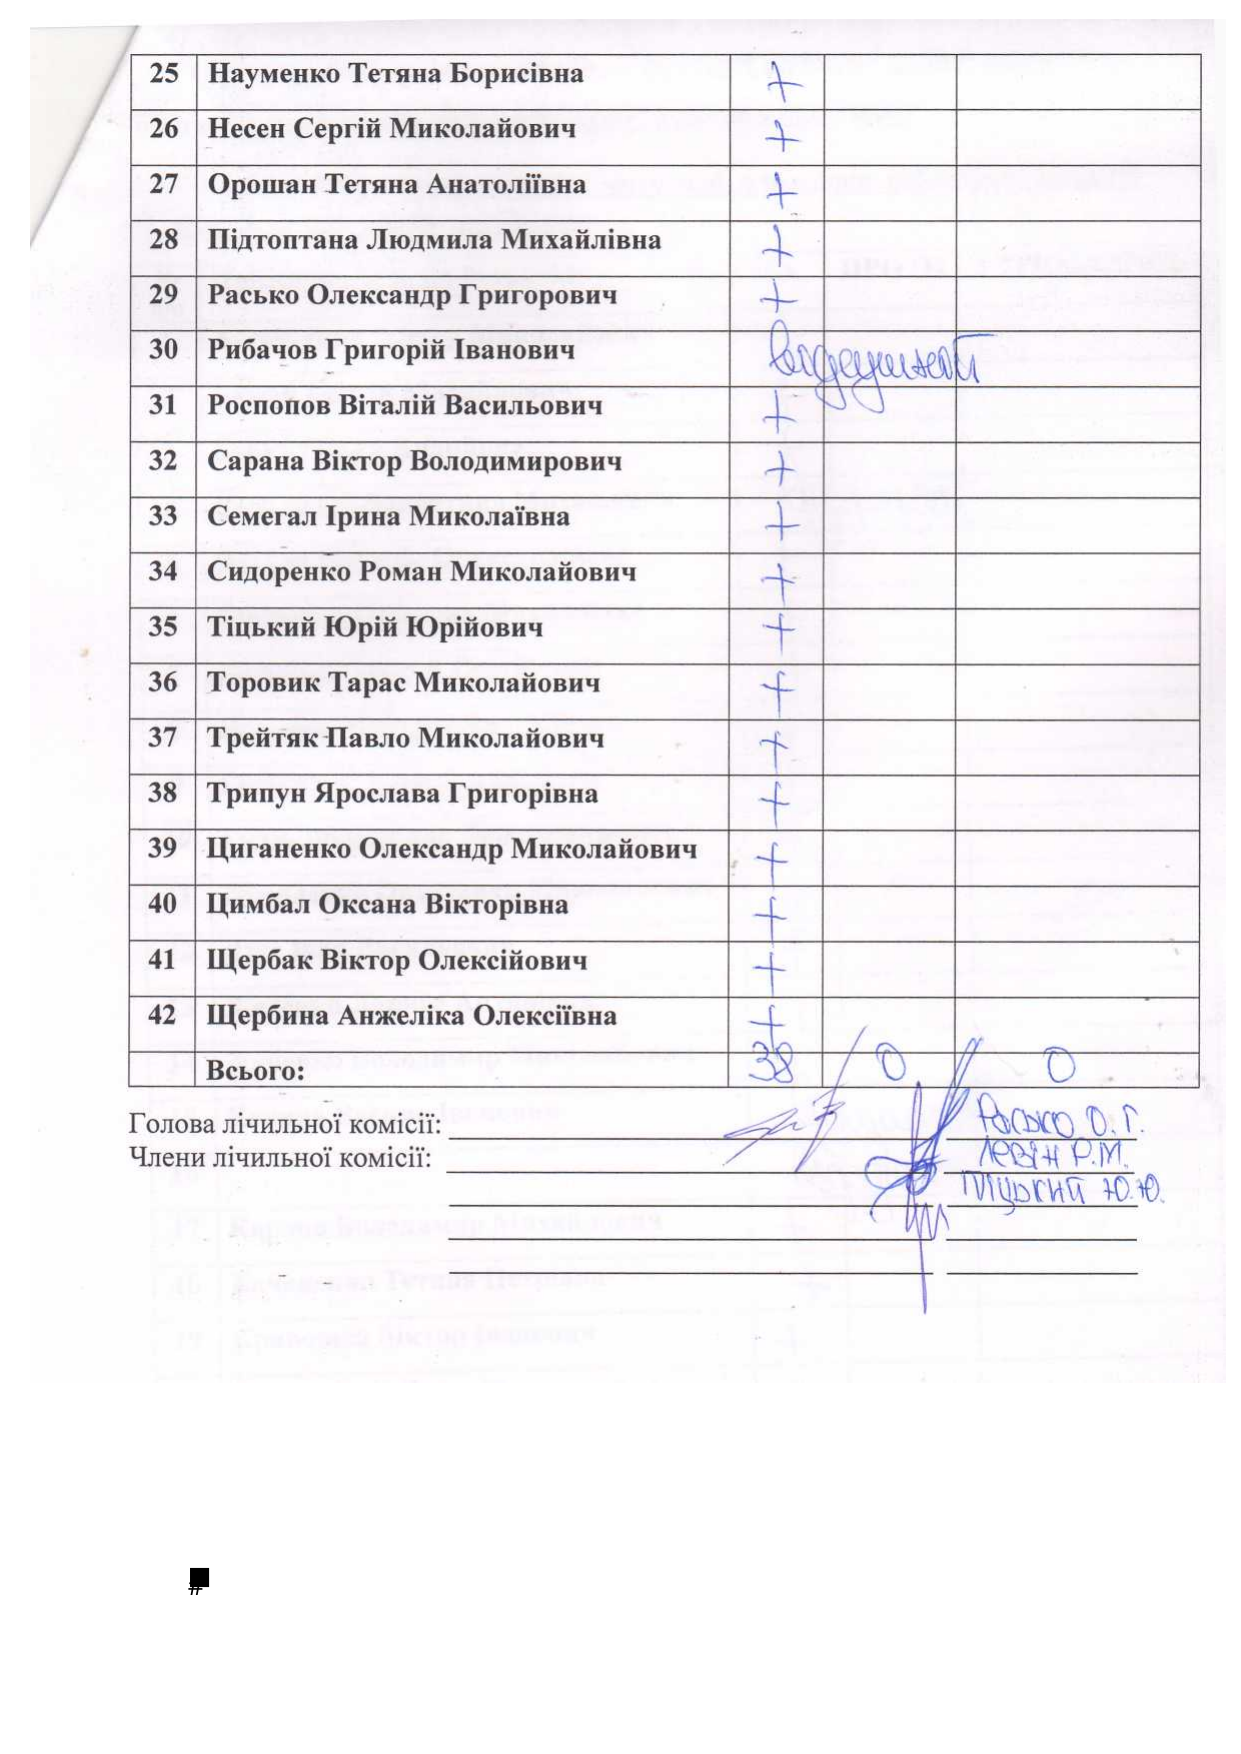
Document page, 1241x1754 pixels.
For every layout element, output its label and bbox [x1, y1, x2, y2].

picture [30, 19, 1226, 1383]
